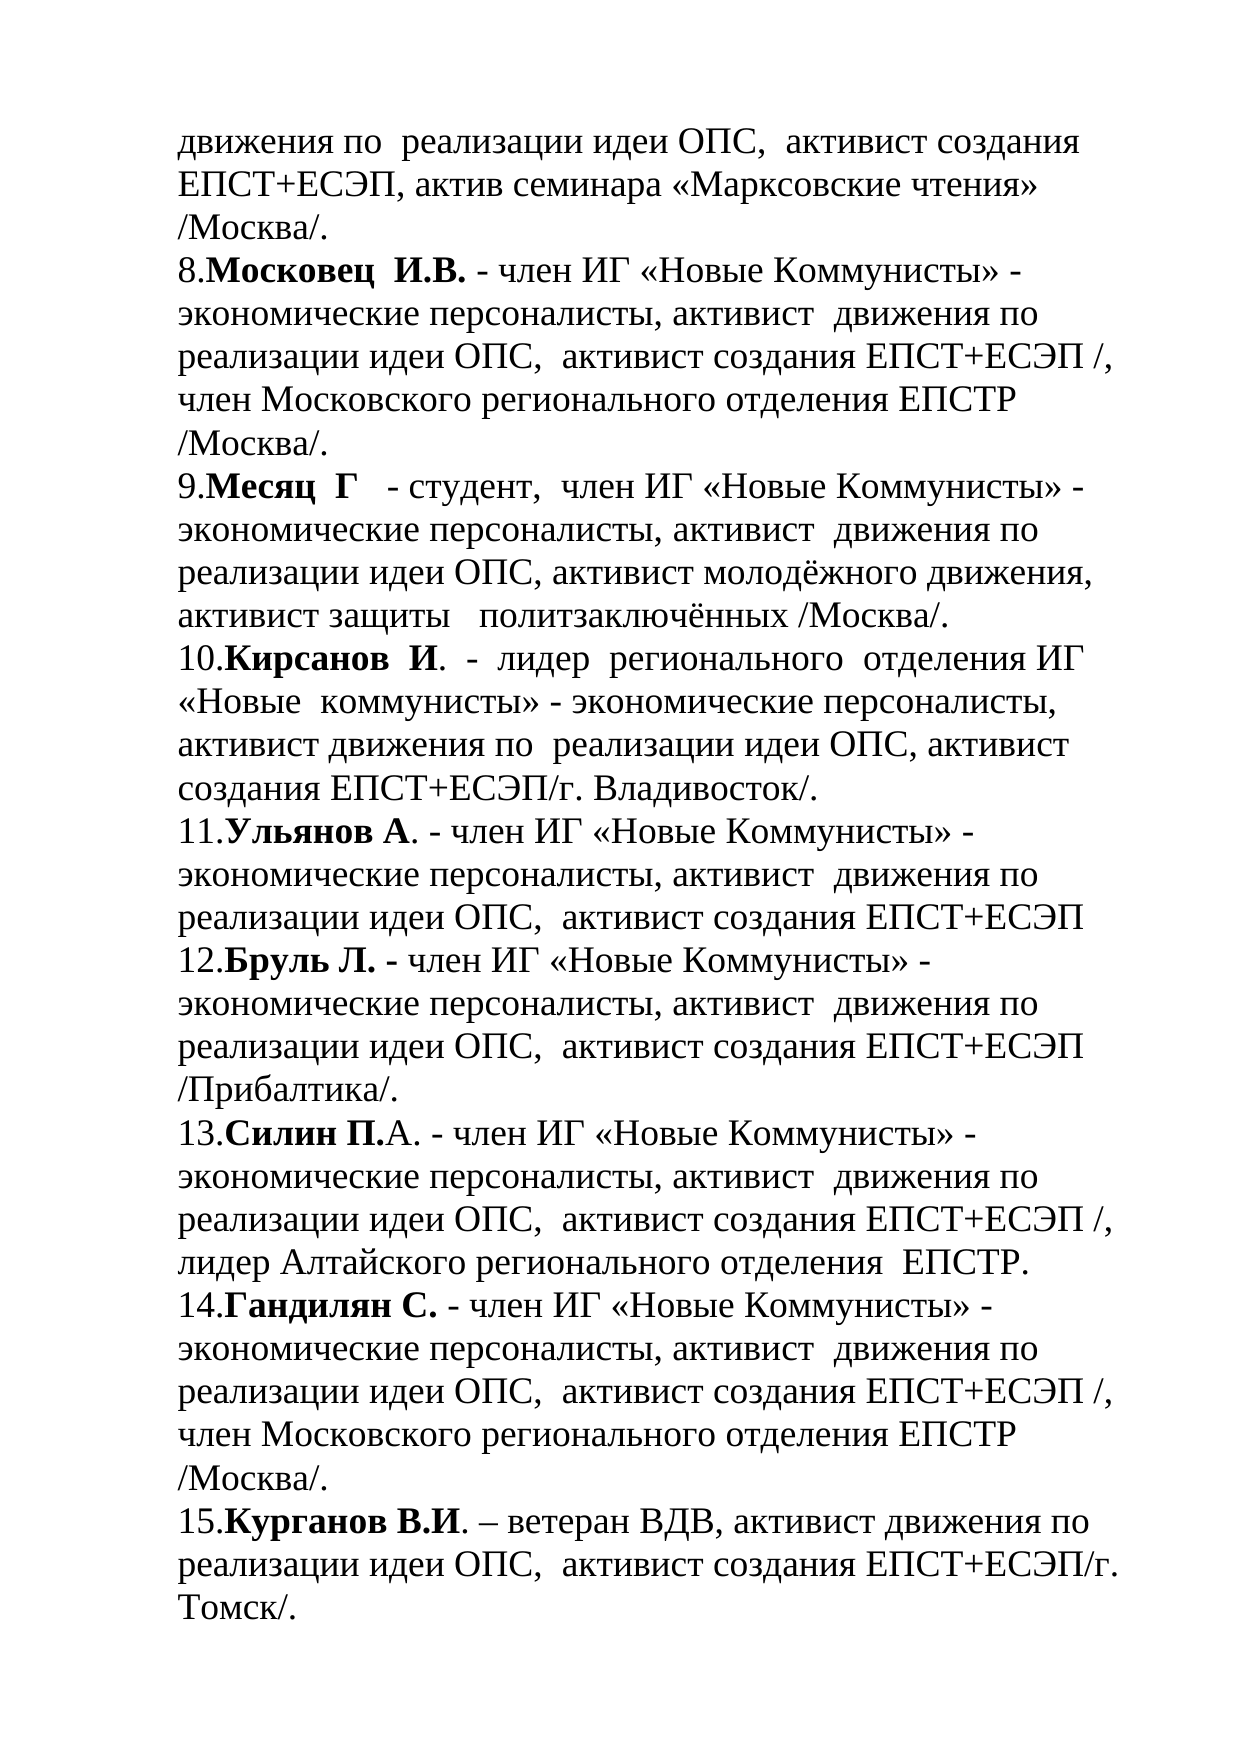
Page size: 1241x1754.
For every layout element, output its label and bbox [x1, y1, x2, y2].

text [177, 118, 1152, 1627]
